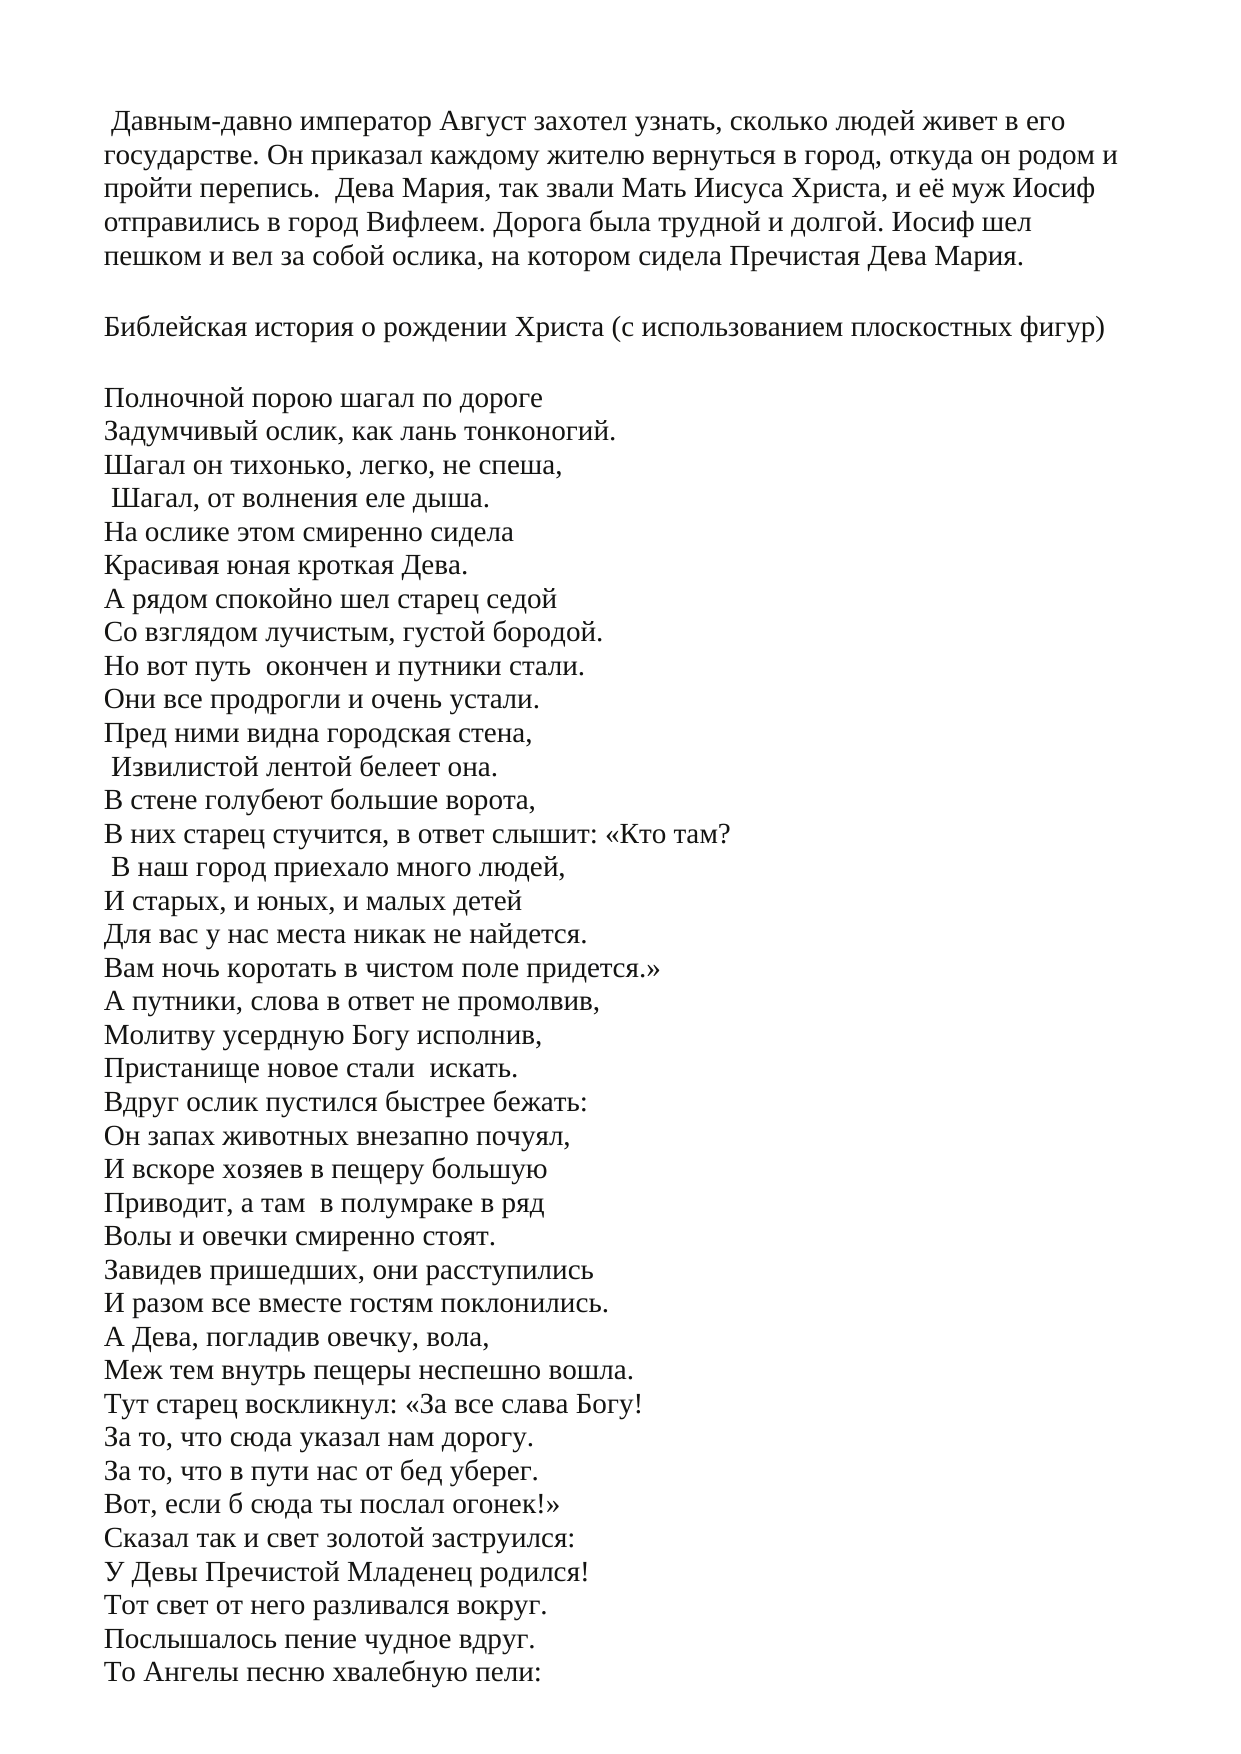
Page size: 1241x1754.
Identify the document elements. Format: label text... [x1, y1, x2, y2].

text Тут старец воскликнул: «За все слава Богу! [103, 1386, 1137, 1419]
text Завидев пришедших, они расступились [103, 1252, 1137, 1285]
text Шагал он тихонько, легко, не спеша, [103, 447, 1137, 480]
text В стене голубеют большие ворота, [103, 782, 1137, 816]
text Извилистой лентой белеет она. [103, 749, 1137, 782]
text Задумчивый ослик, как лань тонконогий. [103, 413, 1137, 447]
text Приводит, а там в полумраке в ряд [103, 1185, 1137, 1218]
text В них старец стучится, в ответ слышит: «Кто там? [103, 816, 1137, 849]
text Для вас у нас места никак не найдется. [103, 916, 1137, 950]
text Они все продрогли и очень устали. [103, 682, 1137, 715]
text Тот свет от него разливался вокруг. [103, 1587, 1137, 1621]
text Шагал, от волнения еле дыша. [103, 480, 1137, 514]
text Со взглядом лучистым, густой бородой. [103, 614, 1137, 648]
text А рядом спокойно шел старец седой [103, 581, 1137, 614]
text За то, что в пути нас от бед уберег. [103, 1453, 1137, 1487]
text А путники, слова в ответ не промолвив, [103, 983, 1137, 1017]
text Сказал так и свет золотой заструился: [103, 1520, 1137, 1554]
text На ослике этом смиренно сидела [103, 514, 1137, 547]
text Послышалось пение чудное вдруг. [103, 1621, 1137, 1654]
text И вскоре хозяев в пещеру большую [103, 1151, 1137, 1185]
text И старых, и юных, и малых детей [103, 883, 1137, 916]
text За то, что сюда указал нам дорогу. [103, 1419, 1137, 1453]
text Он запах животных внезапно почуял, [103, 1118, 1137, 1151]
text Молитву усердную Богу исполнив, [103, 1017, 1137, 1051]
text У Девы Пречистой Младенец родился! [103, 1554, 1137, 1587]
text Волы и овечки смиренно стоят. [103, 1218, 1137, 1252]
text Вдруг ослик пустился быстрее бежать: [103, 1084, 1137, 1118]
text Меж тем внутрь пещеры неспешно вошла. [103, 1352, 1137, 1386]
text В наш город приехало много людей, [103, 849, 1137, 883]
text Но вот путь окончен и путники стали. [103, 648, 1137, 682]
text Библейская история о рождении Христа (с использованием плоскостных фигур) [103, 309, 1137, 342]
text Пристанище новое стали искать. [103, 1051, 1137, 1084]
text Пред ними видна городская стена, [103, 715, 1137, 749]
text То Ангелы песню хвалебную пели: [103, 1654, 1137, 1688]
text Давным-давно император Август захотел узнать, сколько людей живет в его государстве. Он приказал каждому жителю вернуться в город, откуда он родом и пройти перепись. Дева Мария, так звали Мать Иисуса Христа, и её муж Иосиф отправились в город Вифлеем. Дорога была трудной и долгой. Иосиф шел пешком и вел за собой ослика, на котором сидела Пречистая Дева Мария. [103, 103, 1137, 271]
text А Дева, погладив овечку, вола, [103, 1319, 1137, 1352]
text Вам ночь коротать в чистом поле придется.» [103, 950, 1137, 983]
text Вот, если б сюда ты послал огонек!» [103, 1487, 1137, 1520]
text Полночной порою шагал по дороге [103, 380, 1137, 413]
text И разом все вместе гостям поклонились. [103, 1285, 1137, 1319]
text Красивая юная кроткая Дева. [103, 547, 1137, 581]
